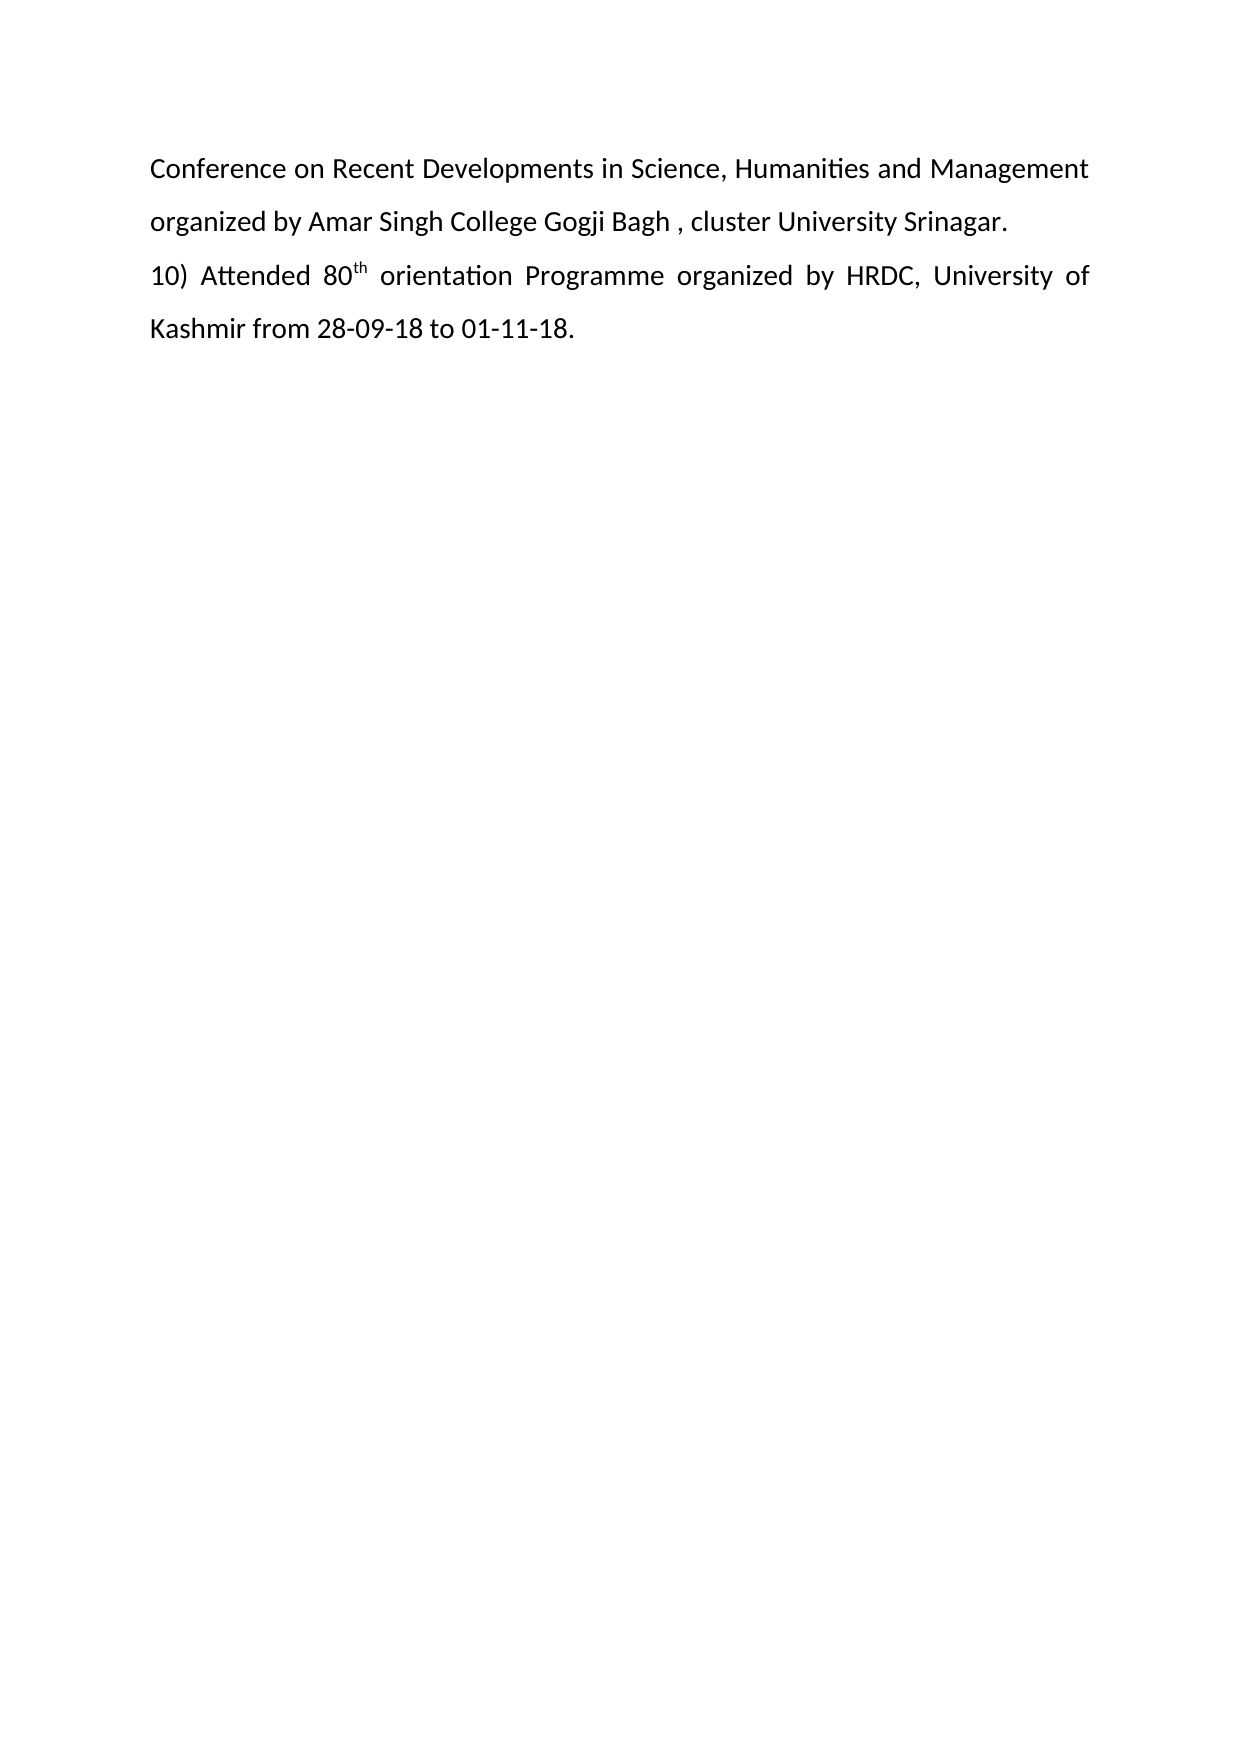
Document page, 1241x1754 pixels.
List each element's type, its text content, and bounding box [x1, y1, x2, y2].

text 10) Attended 80th orientation Programme organized by HRDC, University of Kashmir from 28-09-18 to 01-11-18. [150, 257, 1090, 346]
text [150, 150, 1090, 239]
